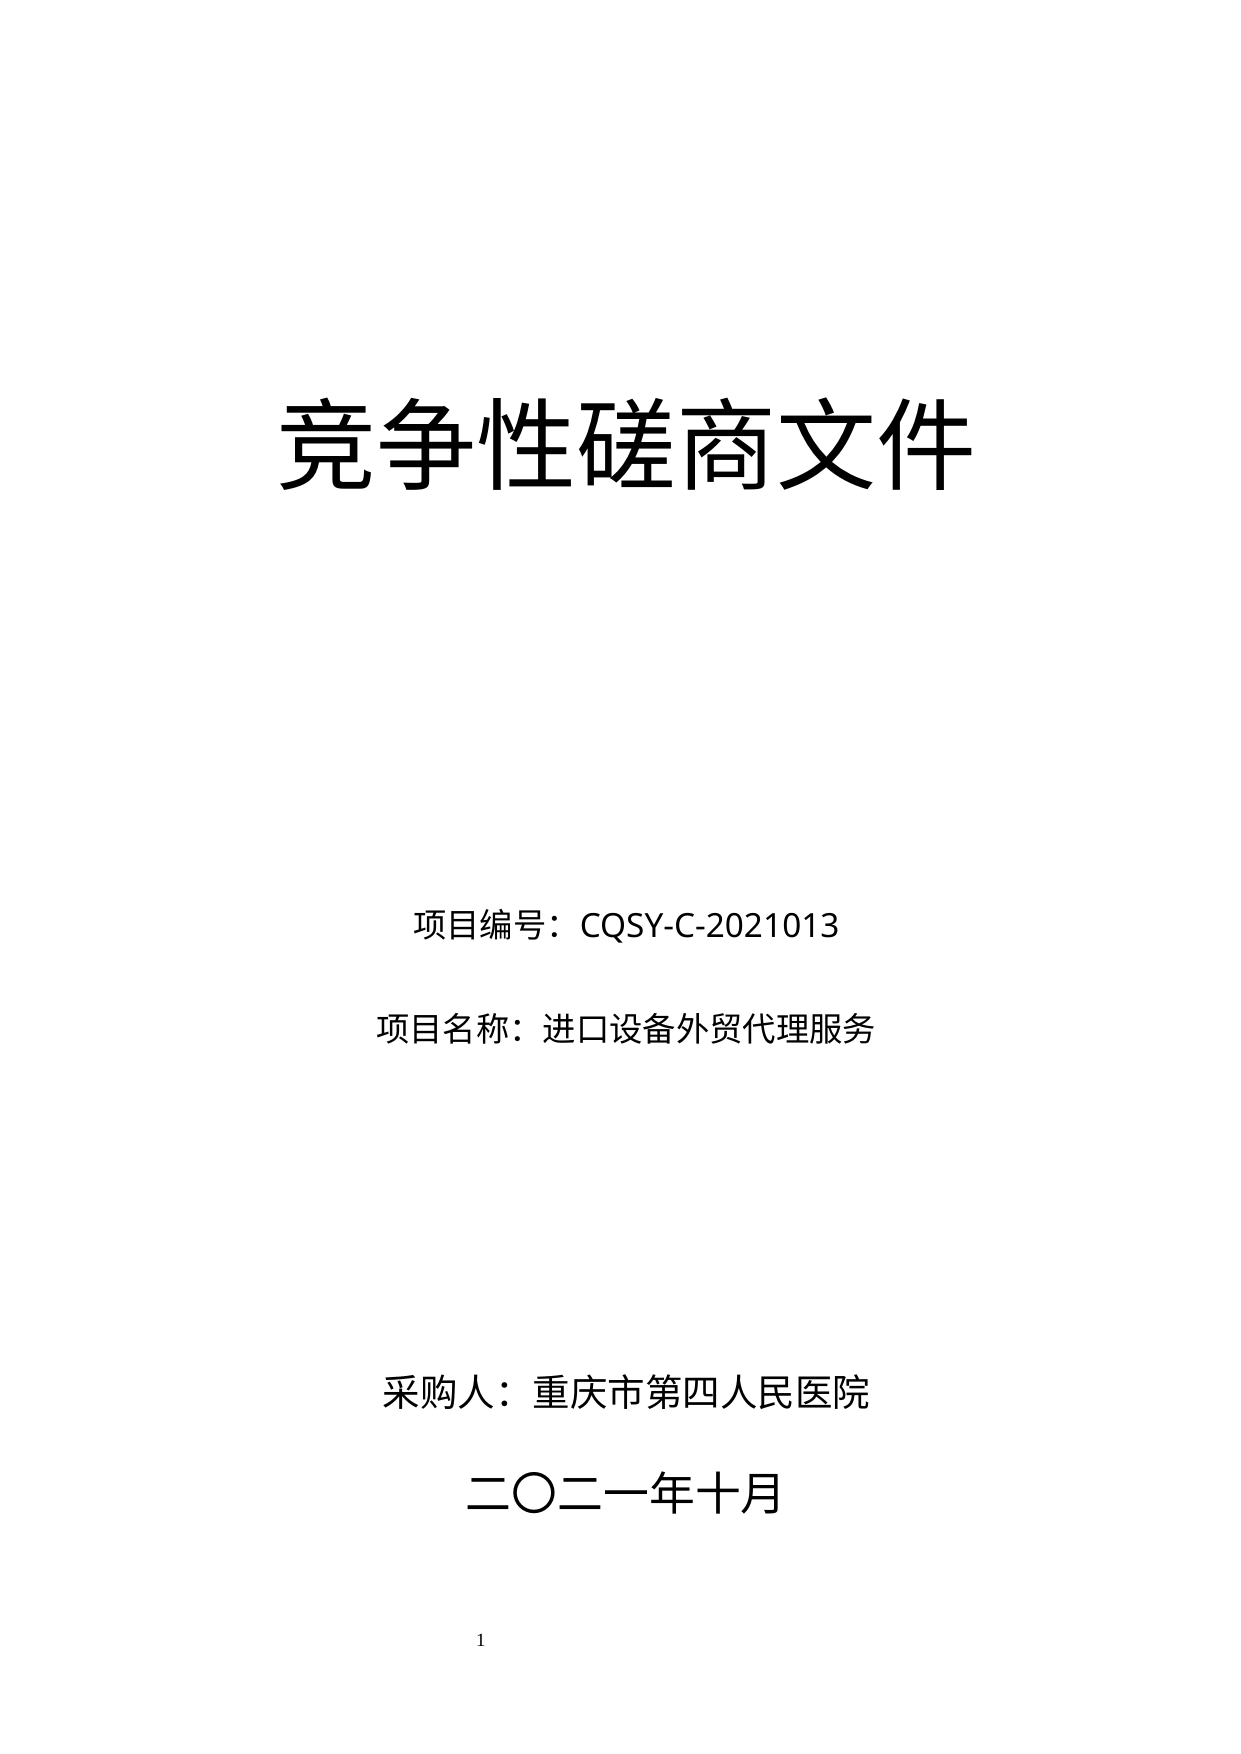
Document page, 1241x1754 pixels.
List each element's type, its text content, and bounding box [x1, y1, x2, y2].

text 采购人：重庆市第四人民医院 [136, 1364, 1116, 1417]
text 竞争性磋商文件 [136, 366, 1116, 511]
text 二〇二一年十月 [136, 1469, 1116, 1521]
text 项目名称：进口设备外贸代理服务 [136, 1000, 1116, 1052]
text 项目编号：CQSY-C-2021013 [136, 896, 1116, 948]
